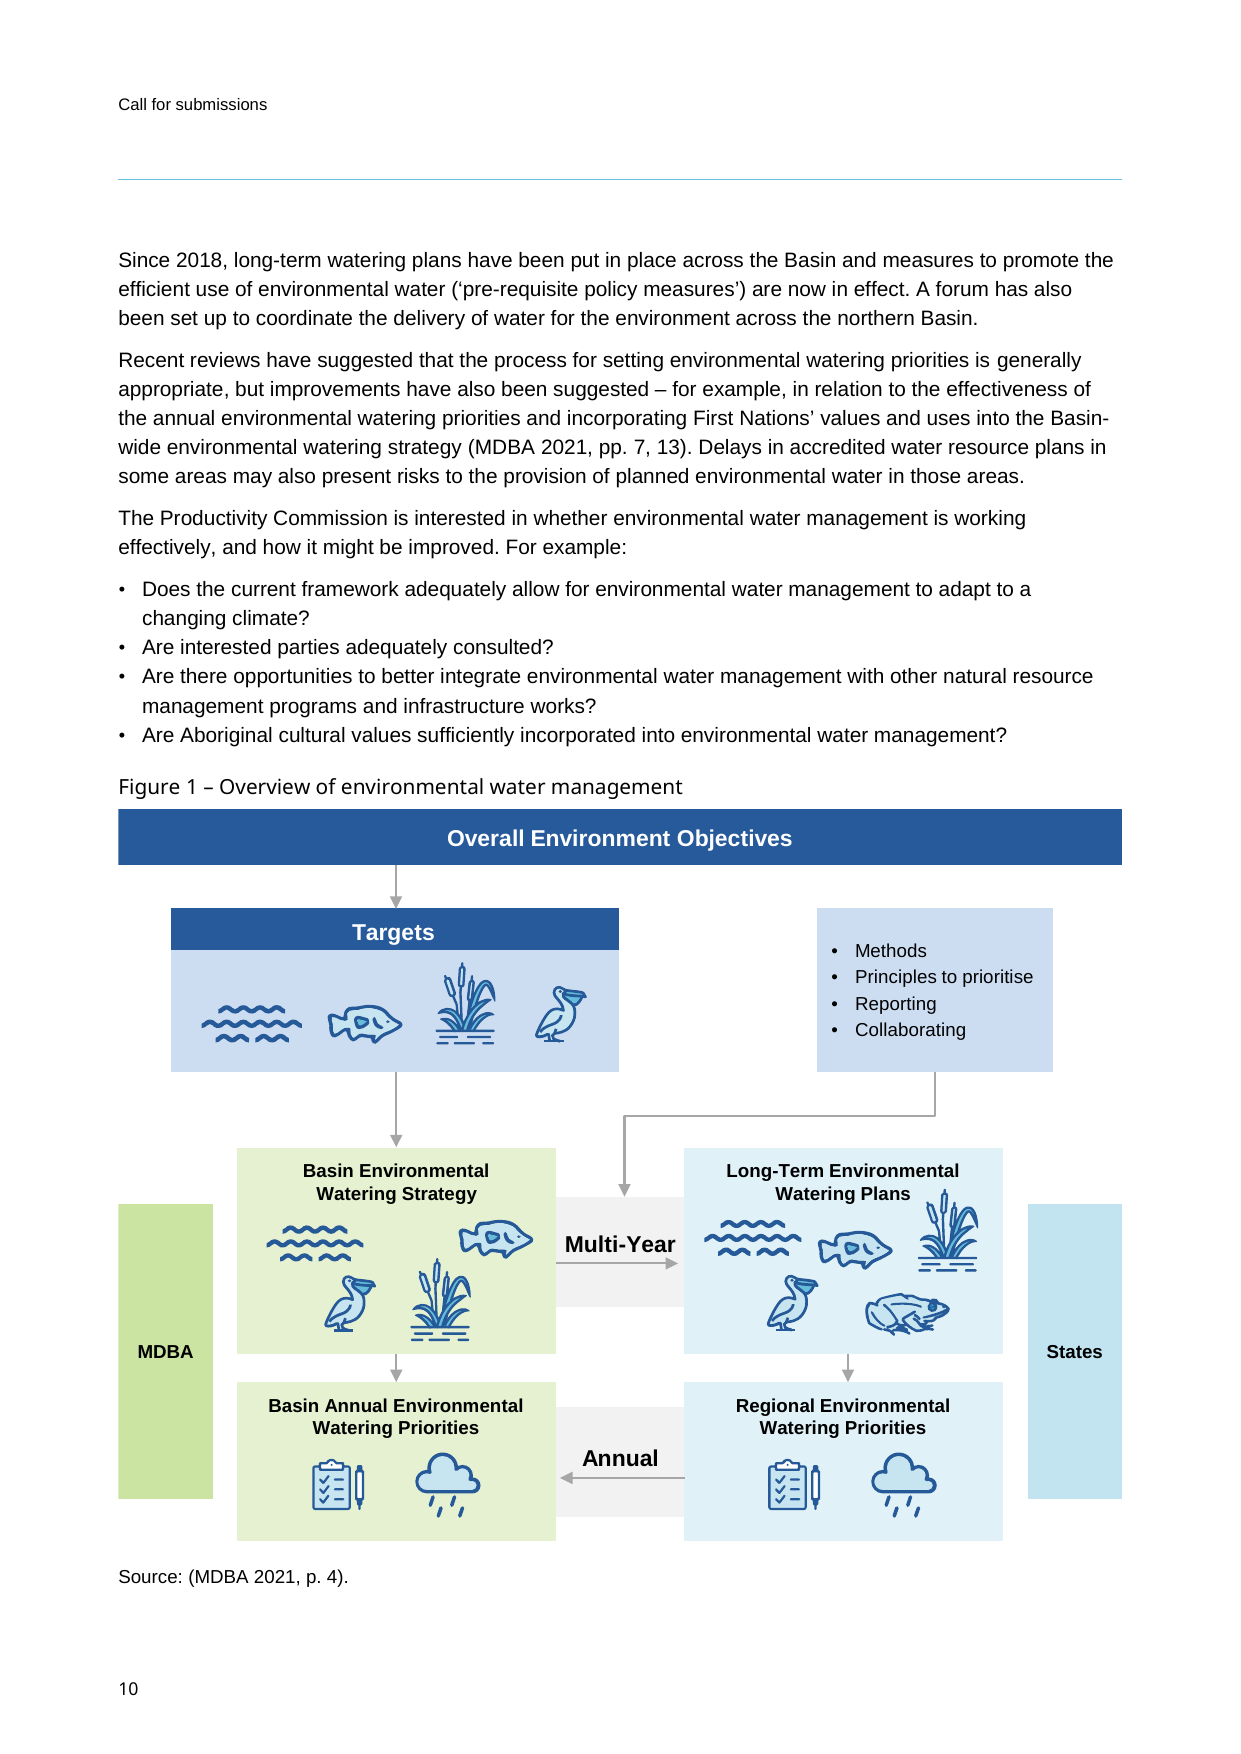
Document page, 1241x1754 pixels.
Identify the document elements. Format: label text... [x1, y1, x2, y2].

list Does the current framework adequately allow for environmental water management to adapt to a changing climate? [118, 572, 1122, 630]
subtitle Figure 1 – Overview of environmental water management [118, 772, 1122, 801]
text Since 2018, long-term watering plans have been put in place across the Basin and measures to promote the efficient use of environmental water (‘pre-requisite policy measures’) are now in effect. A forum has also been set up to coordinate the delivery of water for the environment across the northern Basin. [118, 242, 1122, 330]
list Are Aboriginal cultural values sufficiently incorporated into environmental water management? [118, 717, 1122, 747]
text Recent reviews have suggested that the process for setting environmental watering priorities is generally appropriate, but improvements have also been suggested – for example, in relation to the effectiveness of the annual environmental watering priorities and incorporating First Nations’ values and uses into the Basin-wide environmental watering strategy (MDBA 2021, pp. 7, 13). Delays in accredited water resource plans in some areas may also present risks to the provision of planned environmental water in those areas. [118, 342, 1122, 488]
text The Productivity Commission is interested in whether environmental water management is working effectively, and how it might be improved. For example: [118, 501, 1122, 559]
list Are interested parties adequately consulted? [118, 630, 1122, 659]
list Are there opportunities to better integrate environmental water management with other natural resource management programs and infrastructure works? [118, 659, 1122, 717]
text Source: (MDBA 2021, p. 4). [118, 1565, 1122, 1588]
